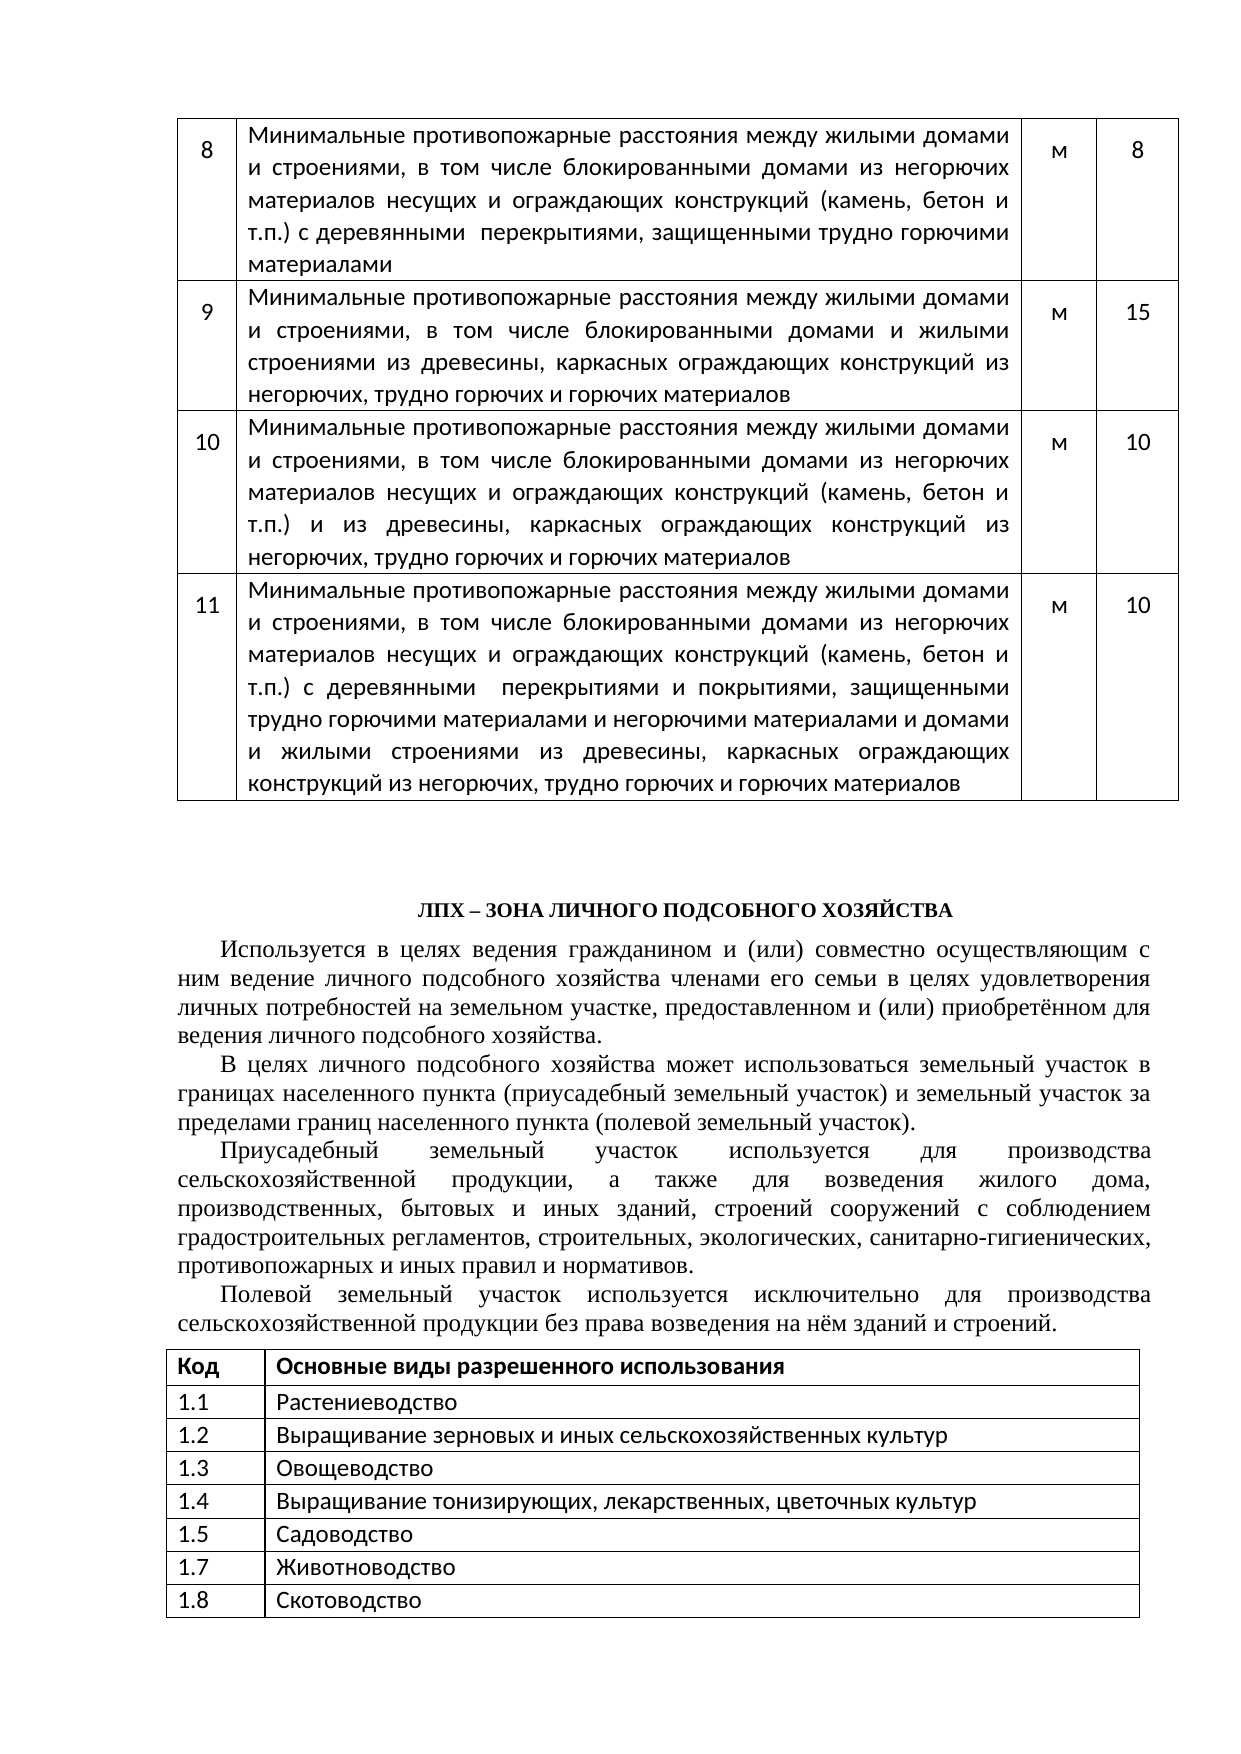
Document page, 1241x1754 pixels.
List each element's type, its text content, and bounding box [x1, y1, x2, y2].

table_cell 10 [178, 411, 236, 573]
text Полевой земельный участок используется исключительно для производства сельскохозяйственной продукции без права возведения на нём зданий и строений. [177, 1279, 1152, 1337]
table_cell 1.4 [167, 1485, 264, 1517]
table_cell Минимальные противопожарные расстояния между жилыми домами и строениями, в том числе блокированными домами из негорючих материалов несущих и ограждающих конструкций (камень, бетон и т.п.) с деревянными перекрытиями и покрытиями, защищенными трудно горючими материалами и негорючими материалами и домами и жилыми строениями из древесины, каркасных ограждающих конструкций из негорючих, трудно горючих и горючих материалов [237, 574, 1021, 799]
table_cell 15 [1097, 281, 1178, 410]
table_cell Выращивание тонизирующих, лекарственных, цветочных культур [266, 1485, 1139, 1517]
table_cell Скотоводство [266, 1585, 1139, 1617]
table_cell Растениеводство [266, 1386, 1139, 1418]
table_cell м [1022, 574, 1096, 799]
table_cell м [1022, 411, 1096, 573]
table_cell 8 [178, 119, 236, 280]
table_cell Выращивание зерновых и иных сельскохозяйственных культур [266, 1419, 1139, 1451]
text ЛПХ – ЗОНА ЛИЧНОГО ПОДСОБНОГО ХОЗЯЙСТВА [177, 898, 1152, 922]
table_cell 10 [1097, 411, 1178, 573]
table_cell Минимальные противопожарные расстояния между жилыми домами и строениями, в том числе блокированными домами из негорючих материалов несущих и ограждающих конструкций (камень, бетон и т.п.) и из древесины, каркасных ограждающих конструкций из негорючих, трудно горючих и горючих материалов [237, 411, 1021, 573]
table_cell 1.3 [167, 1452, 264, 1484]
table_cell 1.2 [167, 1419, 264, 1451]
table_cell м [1022, 119, 1096, 280]
table_cell 1.1 [167, 1386, 264, 1418]
table_cell 8 [1097, 119, 1178, 280]
table_cell Минимальные противопожарные расстояния между жилыми домами и строениями, в том числе блокированными домами из негорючих материалов несущих и ограждающих конструкций (камень, бетон и т.п.) с деревянными перекрытиями, защищенными трудно горючими материалами [237, 119, 1021, 280]
table_header Основные виды разрешенного использования [266, 1350, 1139, 1385]
table_cell Садоводство [266, 1519, 1139, 1551]
table_cell Животноводство [266, 1552, 1139, 1584]
table_cell 1.7 [167, 1552, 264, 1584]
table_cell м [1022, 281, 1096, 410]
table_cell 11 [178, 574, 236, 799]
table_cell 10 [1097, 574, 1178, 799]
table_cell 9 [178, 281, 236, 410]
table_header Код [167, 1350, 264, 1385]
table_cell Минимальные противопожарные расстояния между жилыми домами и строениями, в том числе блокированными домами и жилыми строениями из древесины, каркасных ограждающих конструкций из негорючих, трудно горючих и горючих материалов [237, 281, 1021, 410]
table_cell 1.5 [167, 1519, 264, 1551]
text В целях личного подсобного хозяйства может использоваться земельный участок в границах населенного пункта (приусадебный земельный участок) и земельный участок за пределами границ населенного пункта (полевой земельный участок). [177, 1049, 1152, 1136]
text Используется в целях ведения гражданином и (или) совместно осуществляющим с ним ведение личного подсобного хозяйства членами его семьи в целях удовлетворения личных потребностей на земельном участке, предоставленном и (или) приобретённом для ведения личного подсобного хозяйства. [177, 934, 1152, 1049]
text Приусадебный земельный участок используется для производства сельскохозяйственной продукции, а также для возведения жилого дома, производственных, бытовых и иных зданий, строений сооружений с соблюдением градостроительных регламентов, строительных, экологических, санитарно-гигиенических, противопожарных и иных правил и нормативов. [177, 1136, 1152, 1279]
table_cell 1.8 [167, 1585, 264, 1617]
table_cell Овощеводство [266, 1452, 1139, 1484]
